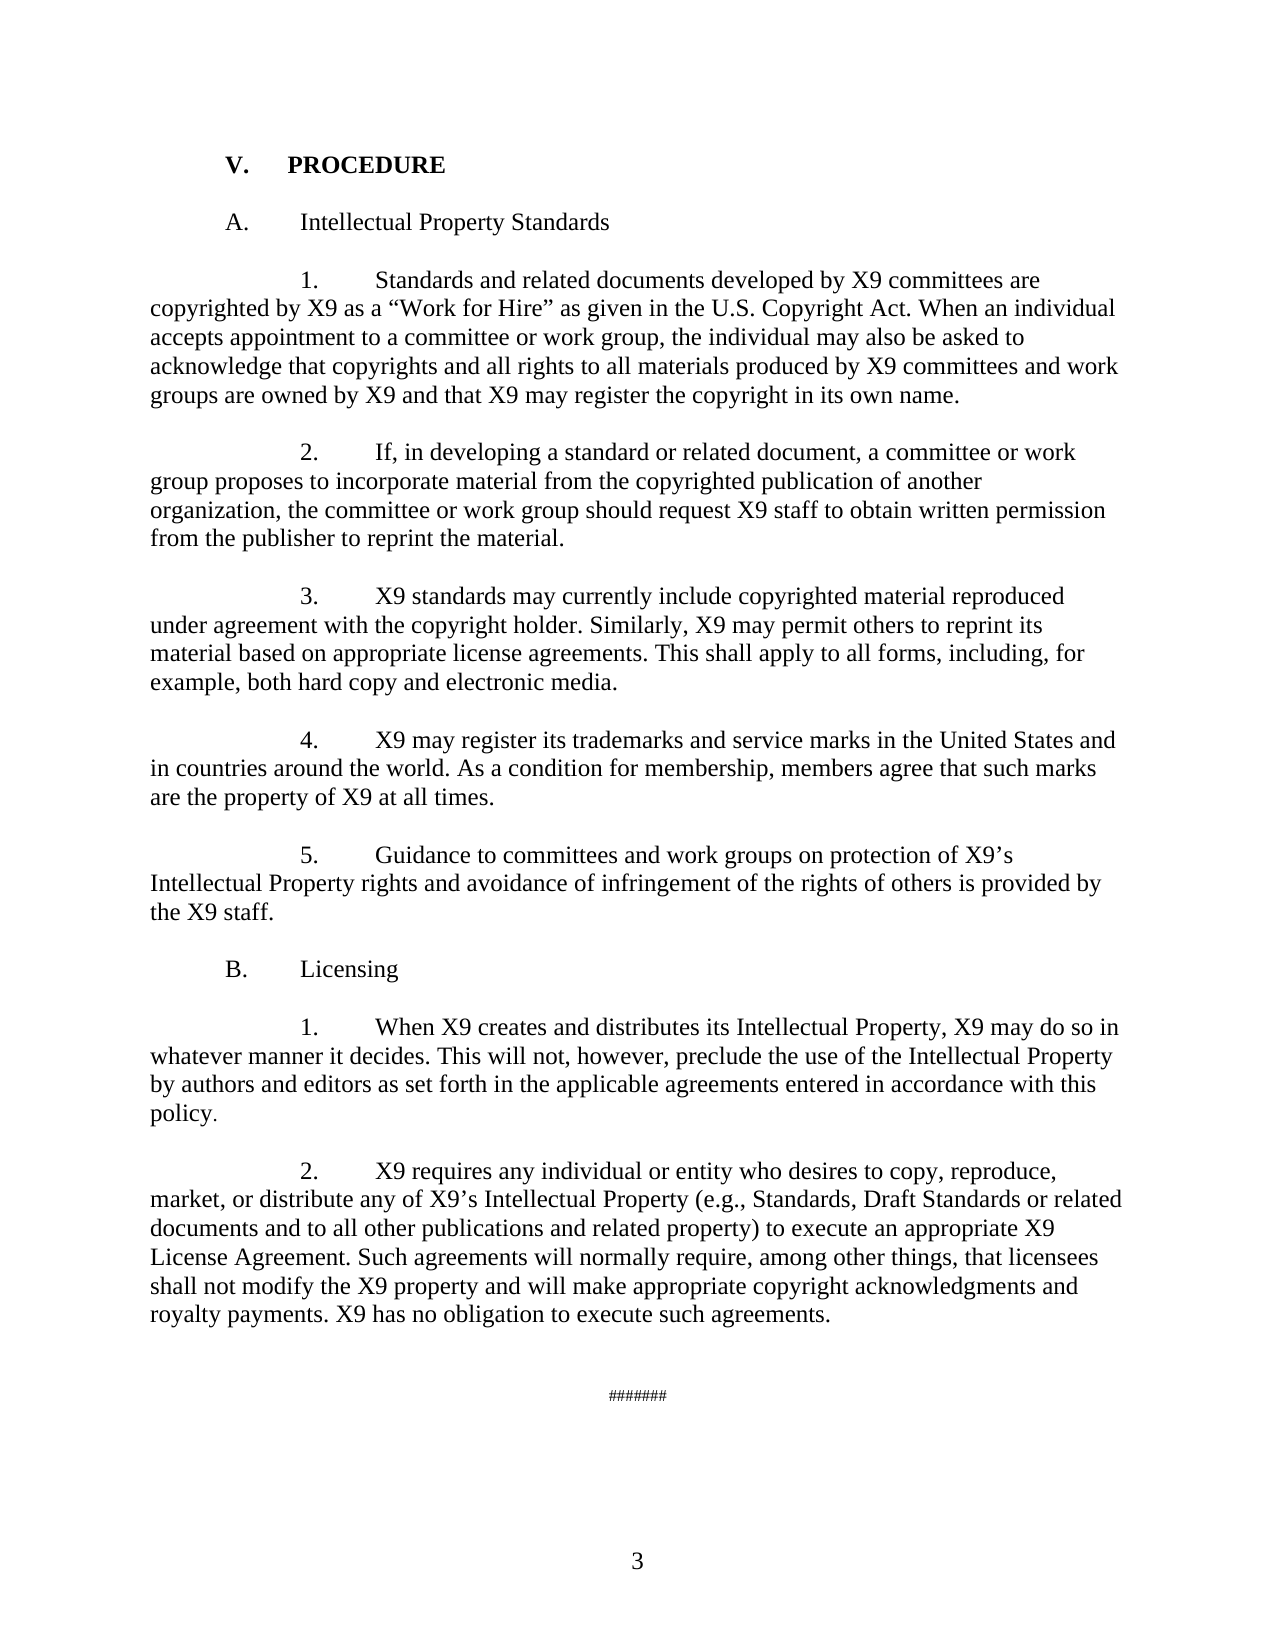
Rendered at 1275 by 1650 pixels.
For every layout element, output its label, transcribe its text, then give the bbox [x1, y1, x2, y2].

text 1. When X9 creates and distributes its Intellectual Property, X9 may do so in whatever manner it decides. This will not, however, preclude the use of the Intellectual Property by authors and editors as set forth in the applicable agreements entered in accordance with this policy. [150, 1012, 1123, 1127]
text 2. X9 requires any individual or entity who desires to copy, reproduce, market, or distribute any of X9’s Intellectual Property (e.g., Standards, Draft Standards or related documents and to all other publications and related property) to execute an appropriate X9 [150, 1156, 1126, 1242]
text License Agreement. Such agreements will normally require, among other things, that licensees shall not modify the X9 property and will make appropriate copyright acknowledgments and royalty payments. X9 has no obligation to execute such agreements. [150, 1242, 1103, 1328]
text V. PROCEDURE [150, 150, 1100, 179]
text 2. If, in developing a standard or related document, a committee or work group proposes to incorporate material from the copyrighted publication of another organization, the committee or work group should request X9 staff to obtain written permission from the publisher to reprint the material. [150, 437, 1116, 552]
text ####### [605, 1386, 670, 1405]
text 5. Guidance to committees and work groups on protection of X9’s Intellectual Property rights and avoidance of infringement of the rights of others is provided by the X9 staff. [150, 840, 1117, 926]
text B. Licensing [225, 954, 1133, 983]
text 4. X9 may register its trademarks and service marks in the United States and in countries around the world. As a condition for membership, members agree that such marks are the property of X9 at all times. [150, 725, 1119, 811]
text A. Intellectual Property Standards [225, 207, 1133, 236]
text 3. X9 standards may currently include copyrighted material reproduced under agreement with the copyright holder. Similarly, X9 may permit others to reprint its material based on appropriate license agreements. This shall apply to all forms, including, for example, both hard copy and electronic media. [150, 581, 1089, 696]
text 1. Standards and related documents developed by X9 committees are copyrighted by X9 as a “Work for Hire” as given in the U.S. Copyright Act. When an individual accepts appointment to a committee or work group, the individual may also be asked to acknowledge that copyrights and all rights to all materials produced by X9 committees and work groups are owned by X9 and that X9 may register the copyright in its own name. [150, 265, 1120, 408]
